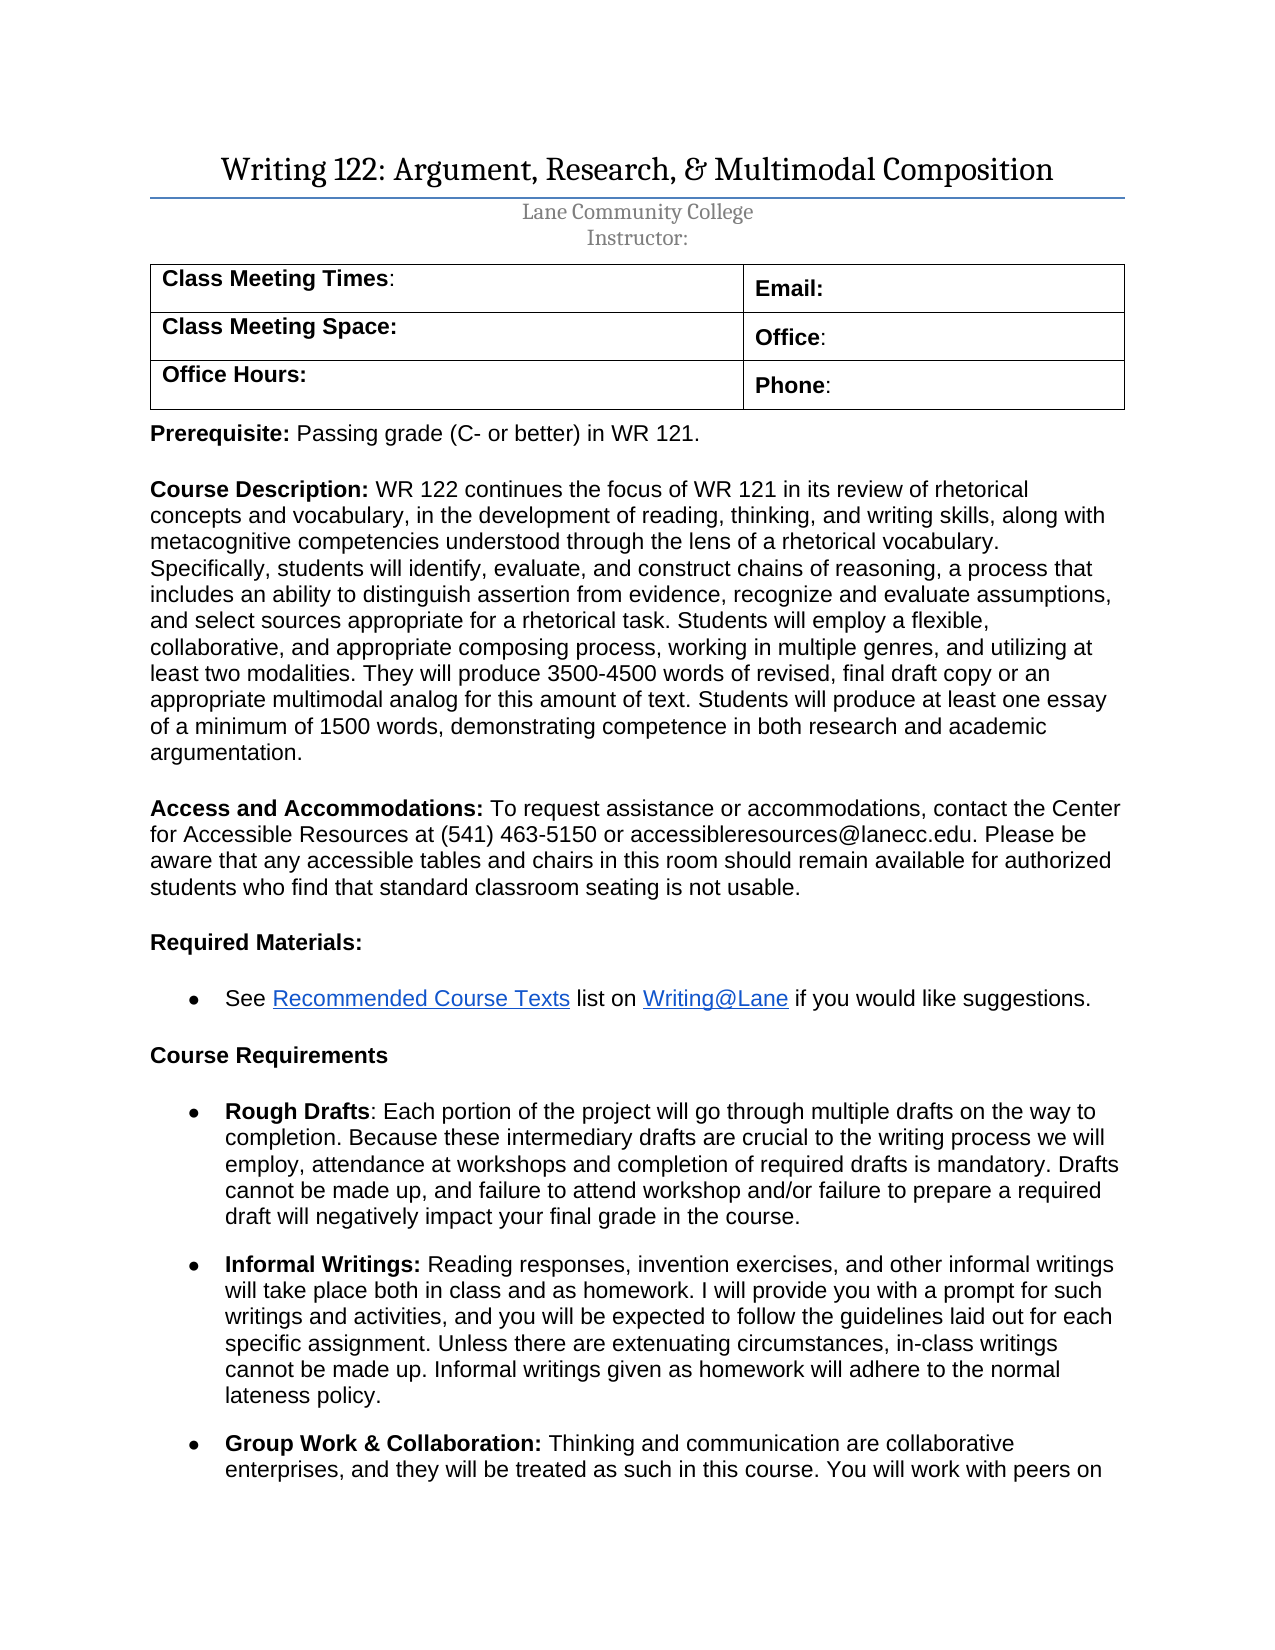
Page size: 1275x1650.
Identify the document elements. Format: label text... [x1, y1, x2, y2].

list See Recommended Course Texts list on Writing@Lane if you would like suggestions. [187, 985, 1125, 1011]
text Course Description: WR 122 continues the focus of WR 121 in its review of rhetorical concepts and vocabulary, in the development of reading, thinking, and writing skills, along with metacognitive competencies understood through the lens of a rhetorical vocabulary. Specifically, students will identify, evaluate, and construct chains of reasoning, a process that includes an ability to distinguish assertion from evidence, recognize and evaluate assumptions, and select sources appropriate for a rhetorical task. Students will employ a flexible, collaborative, and appropriate composing process, working in multiple genres, and utilizing at least two modalities. They will produce 3500-4500 words of revised, final draft copy or an appropriate multimodal analog for this amount of text. Students will produce at least one essay of a minimum of 1500 words, demonstrating competence in both research and academic argumentation. [150, 476, 1125, 766]
text Required Materials: [150, 929, 1125, 956]
table_header Class Meeting Times: [151, 265, 743, 312]
table_cell Class Meeting Space: [151, 313, 743, 360]
text Access and Accommodations: To request assistance or accommodations, contact the Center for Accessible Resources at (541) 463-5150 or accessibleresources@lanecc.edu. Please be aware that any accessible tables and chairs in this room should remain available for authorized students who find that standard classroom seating is not usable. [150, 795, 1125, 900]
table_header Email: [744, 265, 1124, 312]
text Prerequisite: Passing grade (C- or better) in WR 121. [150, 420, 1125, 446]
table_cell Office: [744, 313, 1124, 360]
table_cell Office Hours: [151, 361, 743, 409]
text Course Requirements [150, 1042, 1125, 1069]
title Writing 122: Argument, Research, & Multimodal Composition [150, 150, 1125, 197]
subtitle Instructor: [150, 225, 1125, 251]
list Informal Writings: Reading responses, invention exercises, and other informal writings will take place both in class and as homework. I will provide you with a prompt for such writings and activities, and you will be expected to follow the guidelines laid out for each specific assignment. Unless there are extenuating circumstances, in-class writings cannot be made up. Informal writings given as homework will adhere to the normal lateness policy. [187, 1251, 1125, 1409]
table_cell Phone: [744, 361, 1124, 409]
subtitle Lane Community College [150, 199, 1125, 225]
list Rough Drafts: Each portion of the project will go through multiple drafts on the way to completion. Because these intermediary drafts are crucial to the writing process we will employ, attendance at workshops and completion of required drafts is mandatory. Drafts cannot be made up, and failure to attend workshop and/or failure to prepare a required draft will negatively impact your final grade in the course. [187, 1098, 1125, 1230]
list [187, 1429, 1125, 1482]
